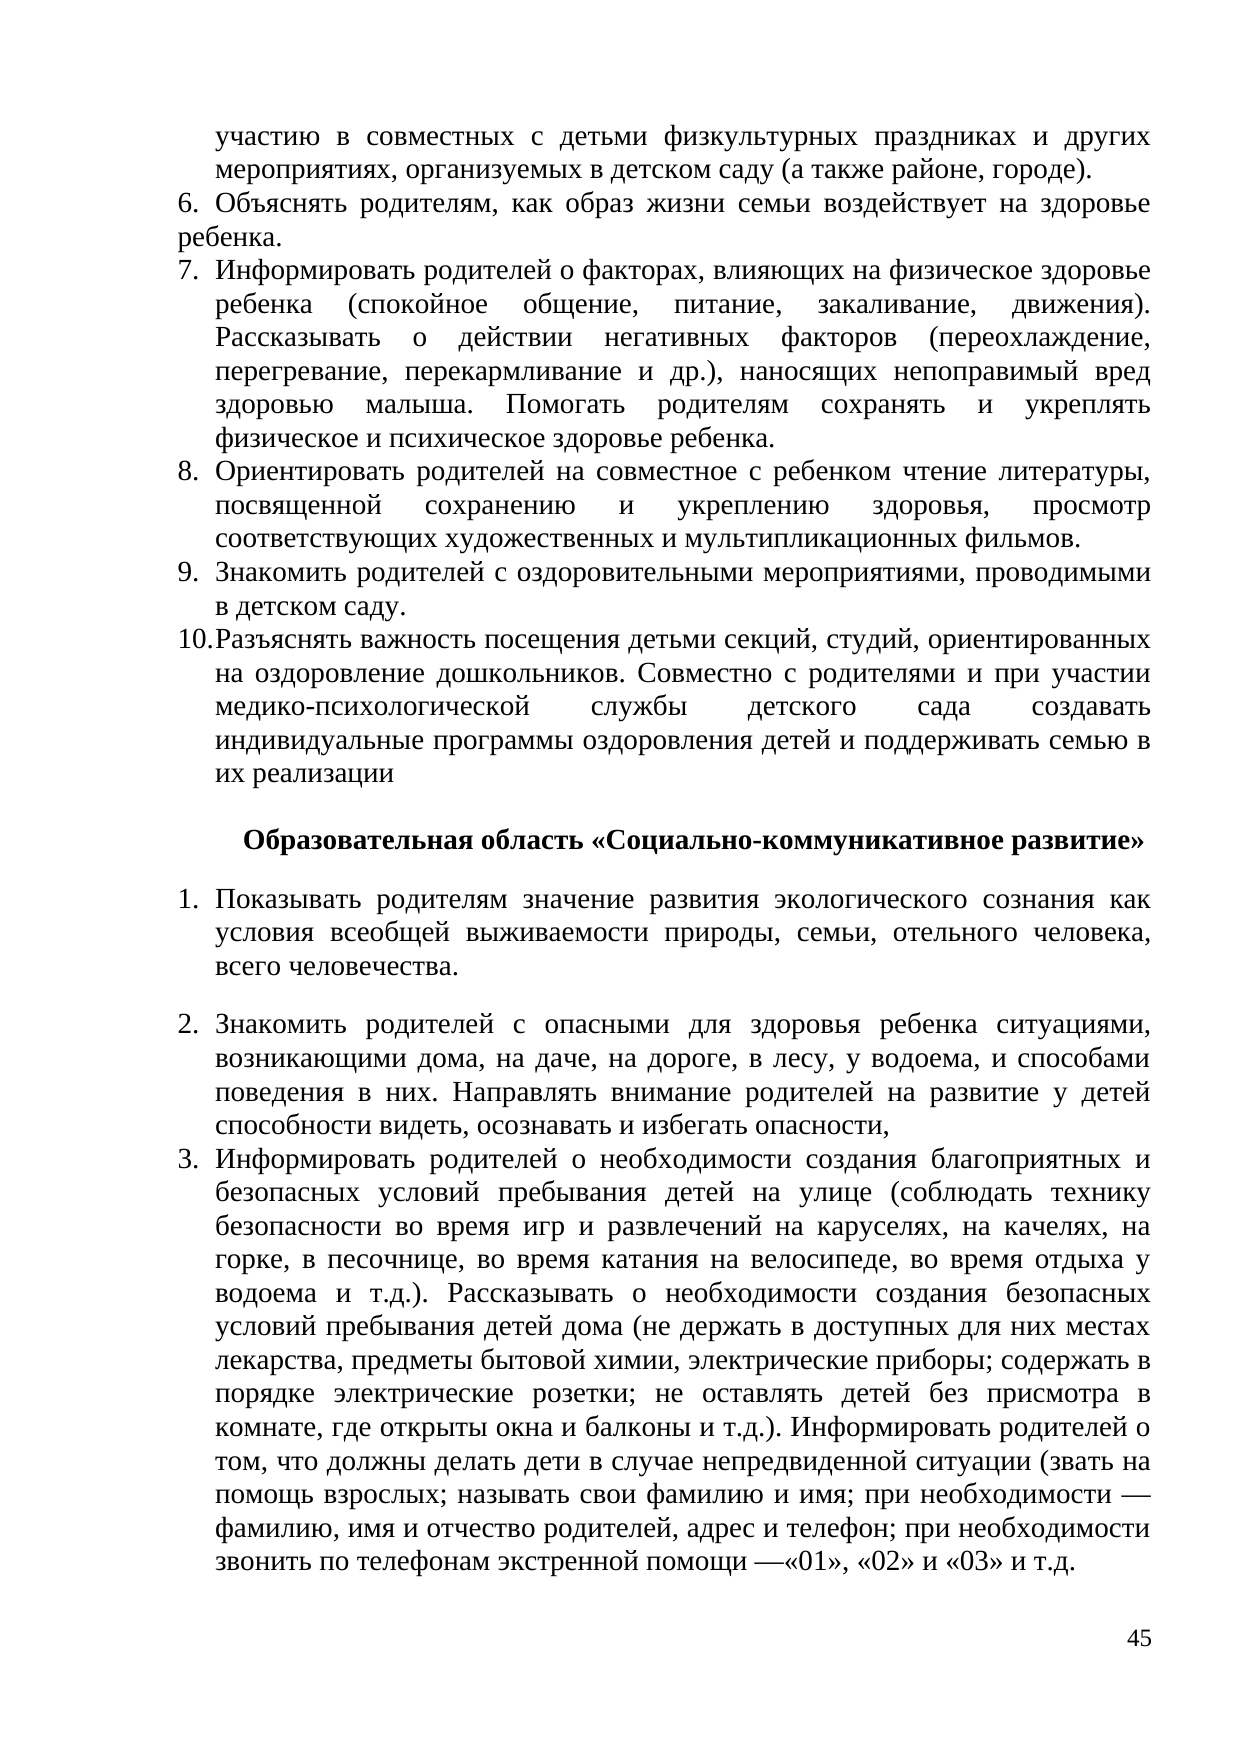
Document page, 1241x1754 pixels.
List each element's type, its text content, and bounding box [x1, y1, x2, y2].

text Образовательная область «Социально-коммуникативное развитие» [177, 822, 1152, 856]
list Знакомить родителей с опасными для здоровья ребенка ситуациями, возникающими дома, на даче, на дороге, в лесу, у водоема, и способами поведения в них. Направлять внимание родителей на развитие у детей способности видеть, осознавать и избегать опасности, [177, 1007, 1152, 1141]
list Объяснять родителям, как образ жизни семьи воздействует на здоровье ребенка. [177, 185, 1152, 252]
list Информировать родителей о необходимости создания благоприятных и безопасных условий пребывания детей на улице (соблюдать технику безопасности во время игр и развлечений на каруселях, на качелях, на горке, в песочнице, во время катания на велосипеде, во время отдыха у водоема и т.д.). Рассказывать о необходимости создания безопасных условий пребывания детей дома (не держать в доступных для них местах лекарства, предметы бытовой химии, электрические приборы; содержать в порядке электрические розетки; не оставлять детей без присмотра в комнате, где открыты окна и балконы и т.д.). Информировать родителей о том, что должны делать дети в случае непредвиденной ситуации (звать на помощь взрослых; называть свои фамилию и имя; при необходимости — фамилию, имя и отчество родителей, адрес и телефон; при необходимости звонить по телефонам экстренной помощи —«01», «02» и «03» и т.д. [177, 1141, 1152, 1577]
list Знакомить родителей с оздоровительными мероприятиями, проводимыми в детском саду. [177, 554, 1152, 621]
list Информировать родителей о факторах, влияющих на физическое здоровье ребенка (спокойное общение, питание, закаливание, движения). Рассказывать о действии негативных факторов (переохлаждение, перегревание, перекармливание и др.), наносящих непоправимый вред здоровью малыша. Помогать родителям сохранять и укреплять физическое и психическое здоровье ребенка. [177, 252, 1152, 453]
list Разъяснять важность посещения детьми секций, студий, ориентированных на оздоровление дошкольников. Совместно с родителями и при участии медико-психологической службы детского сада создавать индивидуальные программы оздоровления детей и поддерживать семью в их реализации [177, 621, 1152, 789]
list Показывать родителям значение развития экологического сознания как условия всеобщей выживаемости природы, семьи, отельного человека, всего человечества. [177, 881, 1152, 982]
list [177, 118, 1152, 185]
list Ориентировать родителей на совместное с ребенком чтение литературы, посвященной сохранению и укреплению здоровья, просмотр соответствующих художественных и мультипликационных фильмов. [177, 453, 1152, 554]
